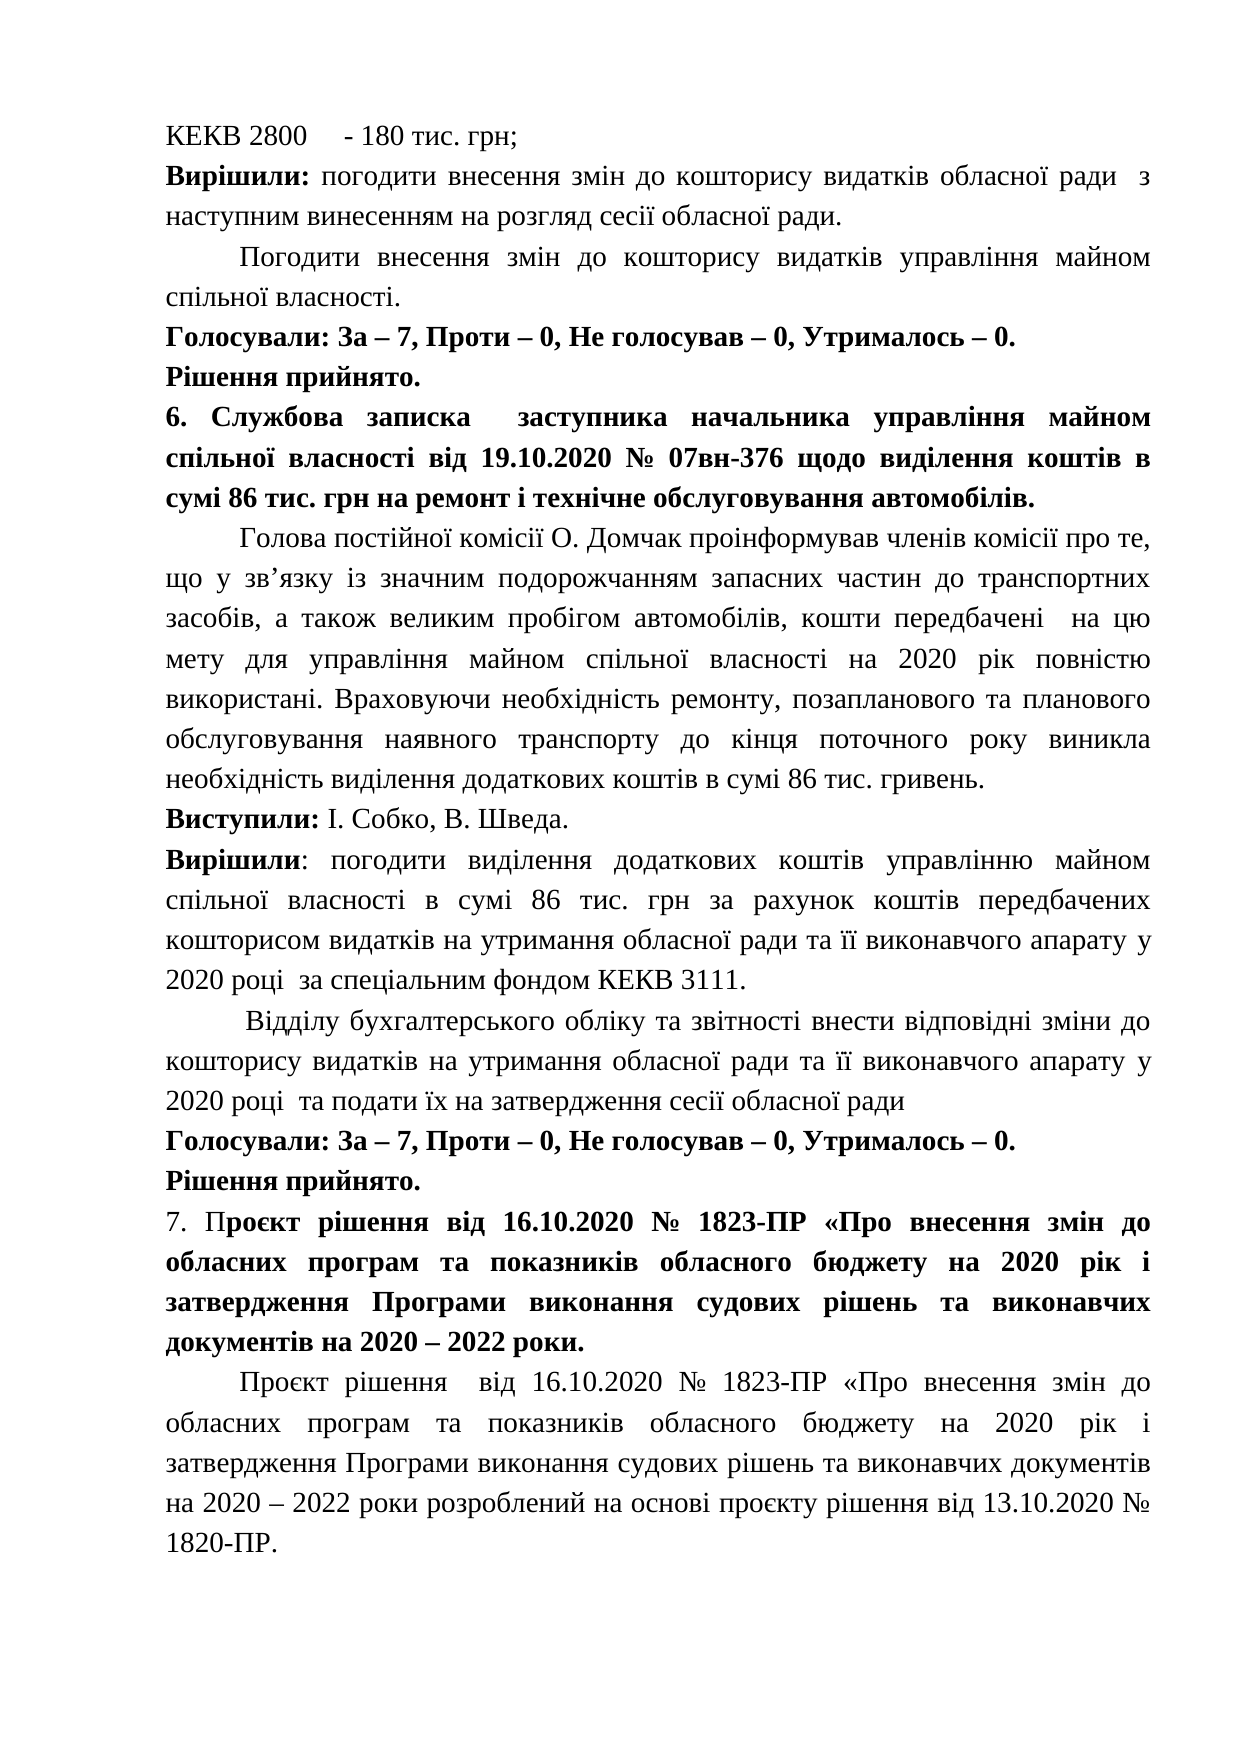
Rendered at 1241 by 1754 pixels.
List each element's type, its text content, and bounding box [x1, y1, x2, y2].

text Погодити внесення змін до кошторису видатків управління майном спільної власності. [165, 239, 1152, 312]
text Відділу бухгалтерського обліку та звітності внести відповідні зміни до кошторису видатків на утримання обласної ради та її виконавчого апарату у 2020 році та подати їх на затвердження сесії обласної ради [165, 1003, 1152, 1117]
text 7. Проєкт рішення від 16.10.2020 № 1823-ПР «Про внесення змін до обласних програм та показників обласного бюджету на 2020 рік і затвердження Програми виконання судових рішень та виконавчих документів на 2020 – 2022 роки. [165, 1204, 1152, 1358]
text 6. Службова записка заступника начальника управління майном спільної власності від 19.10.2020 № 07вн-376 щодо виділення коштів в сумі 86 тис. грн на ремонт і технічне обслуговування автомобілів. [165, 399, 1152, 513]
text КЕКВ 2800 - 180 тис. грн; [165, 118, 1152, 152]
text Голова постійної комісії О. Домчак проінформував членів комісії про те, що у зв’язку із значним подорожчанням запасних частин до транспортних засобів, а також великим пробігом автомобілів, кошти передбачені на цю мету для управління майном спільної власності на 2020 рік повністю використані. Враховуючи необхідність ремонту, позапланового та планового обслуговування наявного транспорту до кінця поточного року виникла необхідність виділення додаткових коштів в сумі 86 тис. гривень. [165, 520, 1152, 795]
text Вирішили: погодити виділення додаткових коштів управлінню майном спільної власності в сумі 86 тис. грн за рахунок коштів передбачених кошторисом видатків на утримання обласної ради та її виконавчого апарату у 2020 році за спеціальним фондом КЕКВ 3111. [165, 842, 1152, 996]
text Вирішили: погодити внесення змін до кошторису видатків обласної ради з наступним винесенням на розгляд сесії обласної ради. [165, 158, 1152, 232]
text Голосували: За – 7, Проти – 0, Не голосував – 0, Утрималось – 0. [165, 319, 1152, 353]
text Виступили: І. Собко, В. Шведа. [165, 802, 1152, 835]
text Голосували: За – 7, Проти – 0, Не голосував – 0, Утрималось – 0. [165, 1123, 1152, 1157]
text Проєкт рішення від 16.10.2020 № 1823-ПР «Про внесення змін до обласних програм та показників обласного бюджету на 2020 рік і затвердження Програми виконання судових рішень та виконавчих документів на 2020 – 2022 роки розроблений на основі проєкту рішення від 13.10.2020 № 1820-ПР. [165, 1364, 1152, 1559]
text Рішення прийнято. [165, 1163, 1152, 1197]
text Рішення прийнято. [165, 359, 1152, 393]
